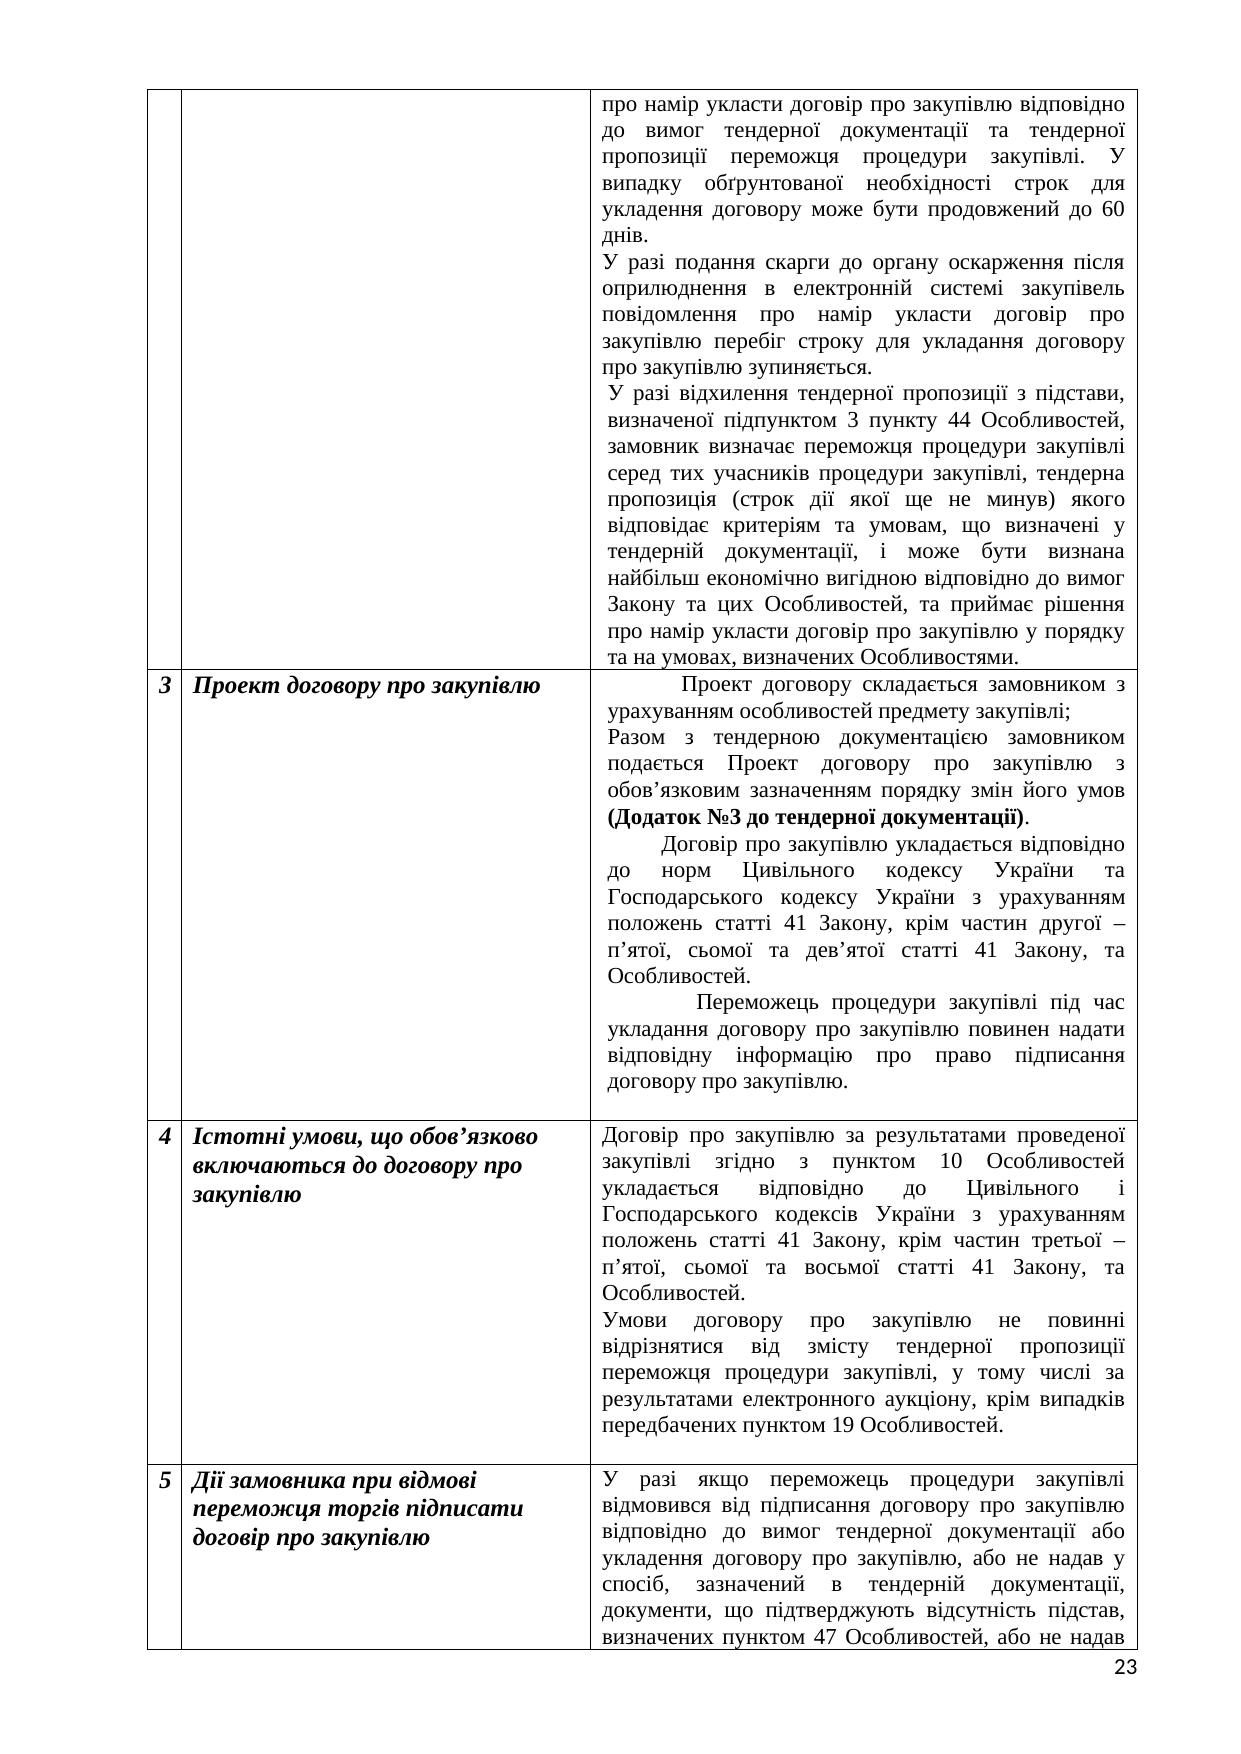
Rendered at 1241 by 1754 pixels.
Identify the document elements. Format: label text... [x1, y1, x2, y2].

table_cell Істотні умови, що обов’язково включаються до договору про закупівлю [182, 1121, 590, 1464]
table_cell Проект договору складається замовником з урахуванням особливостей предмету закупівлі; Разом з тендерною документацією замовником подається Проект договору про закупівлю з обов’язковим зазначенням порядку змін його умов (Додаток №3 до тендерної документації). Договір про закупівлю укладається відповідно до норм Цивільного кодексу України та Господарського кодексу України з урахуванням положень статті 41 Закону, крім частин другої – п’ятої, сьомої та дев’ятої статті 41 Закону, та Особливостей. Переможець процедури закупівлі під час укладання договору про закупівлю повинен надати відповідну інформацію про право підписання договору про закупівлю. [591, 670, 1137, 1120]
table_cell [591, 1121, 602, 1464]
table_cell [591, 1465, 1137, 1649]
table_cell 3 [148, 670, 181, 1120]
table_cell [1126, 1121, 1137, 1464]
table_cell 5 [148, 1465, 181, 1649]
table_cell 2 [148, 90, 181, 669]
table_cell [182, 1465, 590, 1649]
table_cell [182, 90, 590, 669]
table_cell 4 [148, 1121, 181, 1464]
table_cell Проект договору про закупівлю [182, 670, 590, 1120]
